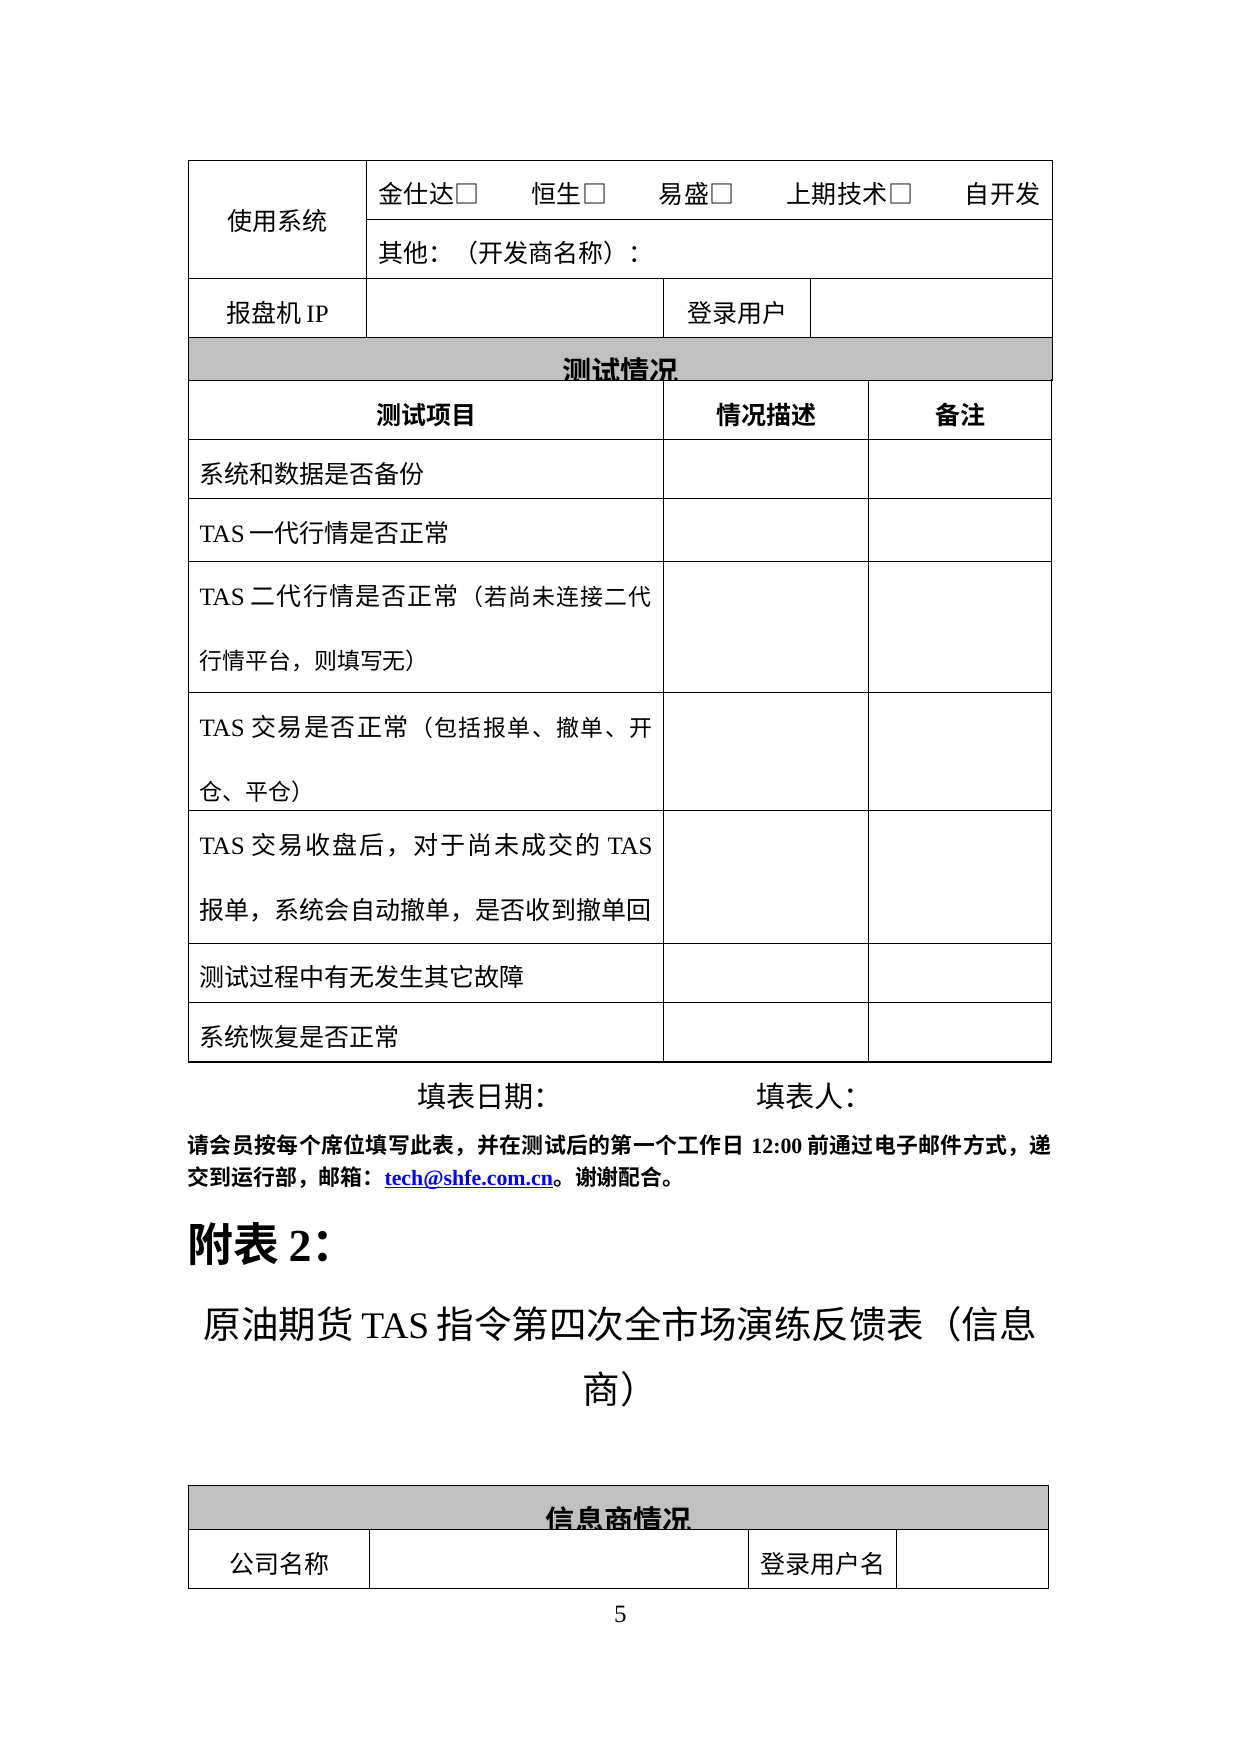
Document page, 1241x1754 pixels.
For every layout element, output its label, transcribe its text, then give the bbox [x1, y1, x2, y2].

table_cell 金仕达□ 恒生□ 易盛□ 上期技术□ 自开发□ [367, 161, 1052, 218]
table_cell [664, 693, 868, 810]
table_cell 测试情况 [189, 338, 1052, 380]
table_cell [811, 279, 1052, 337]
table_cell 报盘机IP [189, 279, 366, 337]
table_cell [897, 1530, 1048, 1588]
table_cell [869, 440, 1051, 498]
table_cell [664, 1003, 868, 1061]
table_cell 使用系统 [189, 161, 366, 278]
table_cell [664, 944, 868, 1002]
table_cell TAS二代行情是否正常（若尚未连接二代行情平台，则填写无） [189, 562, 663, 692]
table_cell 登录用户名 [664, 279, 810, 337]
table_cell [869, 562, 1051, 692]
table_cell [869, 944, 1051, 1002]
table_cell [664, 562, 868, 692]
table_cell [367, 279, 663, 337]
table_cell [664, 440, 868, 498]
table_cell [869, 811, 1051, 942]
table_cell TAS交易收盘后，对于尚未成交的TAS报单，系统会自动撤单，是否收到撤单回报 [189, 811, 663, 942]
table_cell [869, 499, 1051, 561]
table_cell 其他：（开发商名称）： [367, 220, 1052, 278]
table_cell 系统恢复是否正常 [189, 1003, 663, 1061]
table_cell TAS交易是否正常（包括报单、撤单、开仓、平仓） [189, 693, 663, 810]
table_cell 备注 [869, 381, 1051, 439]
table_cell [869, 693, 1051, 810]
table_cell TAS一代行情是否正常 [189, 499, 663, 561]
table_cell [664, 811, 868, 942]
text 填表日期： 填表人： [187, 1062, 1053, 1127]
text 请会员按每个席位填写此表，并在测试后的第一个工作日12:00前通过电子邮件方式，递交到运行部，邮箱：tech@shfe.com.cn。谢谢配合。 [187, 1127, 1053, 1192]
table_cell 情况描述 [664, 381, 868, 439]
table_cell [869, 1003, 1051, 1061]
text 附表2： [187, 1192, 1053, 1290]
table_cell 系统和数据是否备份 [189, 440, 663, 498]
table_cell 公司名称 [189, 1530, 369, 1588]
table_cell [370, 1530, 748, 1588]
table_cell 测试项目 [189, 381, 663, 439]
table_cell 测试过程中有无发生其它故障 [189, 944, 663, 1002]
table_header 信息商情况 [189, 1486, 1048, 1529]
table_cell 登录用户名 [749, 1530, 896, 1588]
text 原油期货TAS指令第四次全市场演练反馈表（信息商） [187, 1290, 1053, 1420]
table_cell [664, 499, 868, 561]
